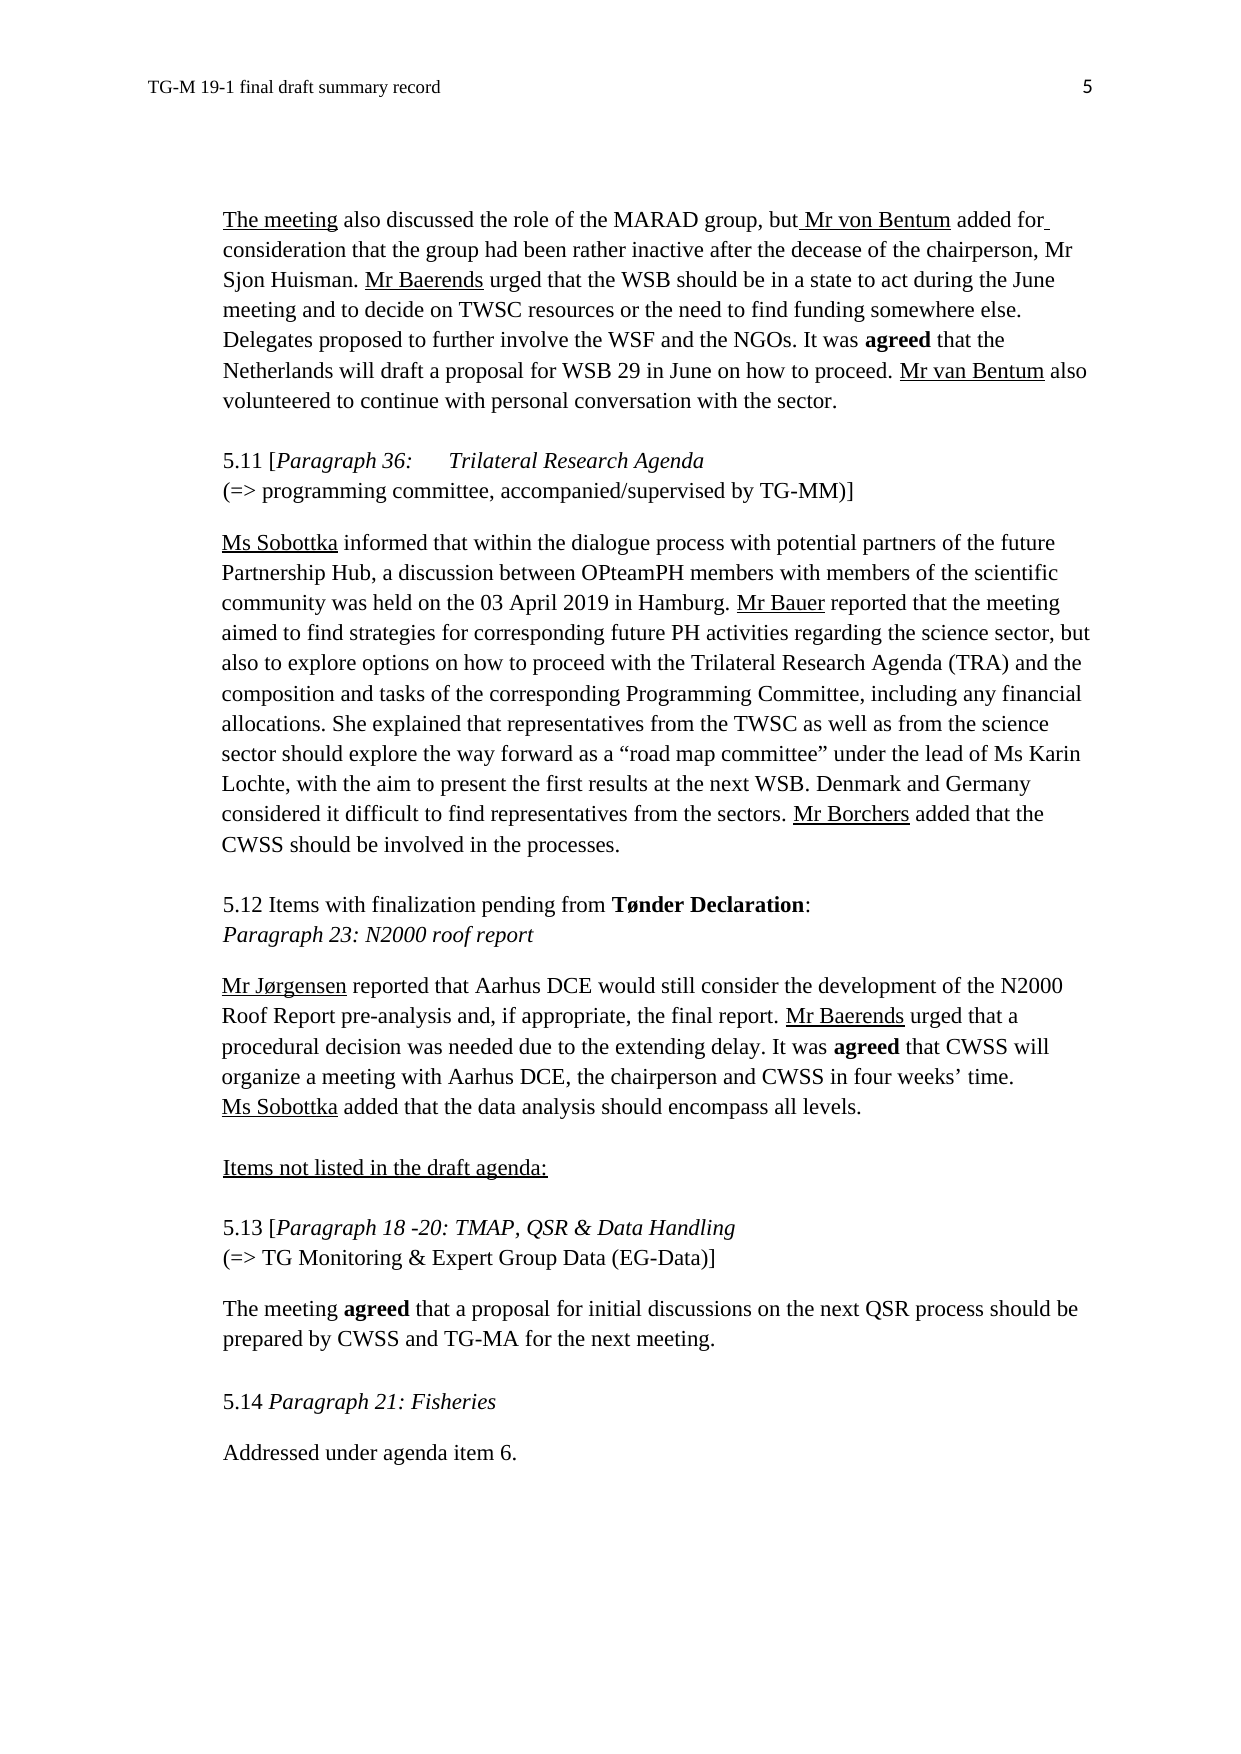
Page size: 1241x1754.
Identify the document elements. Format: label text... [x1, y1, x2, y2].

list The meeting agreed that a proposal for initial discussions on the next QSR process should be prepared by CWSS and TG-MA for the next meeting. [223, 1295, 1093, 1352]
list 5.11 [Paragraph 36: Trilateral Research Agenda [223, 447, 1093, 474]
list (=> TG Monitoring & Expert Group Data (EG-Data)] [223, 1244, 1093, 1271]
text Mr Jørgensen reported that Aarhus DCE would still consider the development of the N2000 Roof Report pre-analysis and, if appropriate, the final report. Mr Baerends urged that a procedural decision was needed due to the extending delay. It was agreed that CWSS will organize a meeting with Aarhus DCE, the chairperson and CWSS in four weeks’ time. [221, 972, 1093, 1089]
list Delegates proposed to further involve the WSF and the NGOs. It was agreed that the Netherlands will draft a proposal for WSB 29 in June on how to proceed. Mr van Bentum also volunteered to continue with personal conversation with the sector. [223, 326, 1093, 413]
list 5.13 [Paragraph 18 -20: TMAP, QSR & Data Handling [223, 1214, 1093, 1240]
list Items not listed in the draft agenda: [223, 1153, 1093, 1180]
text Ms Sobottka informed that within the dialogue process with potential partners of the future Partnership Hub, a discussion between OPteamPH members with members of the scientific community was held on the 03 April 2019 in Hamburg. Mr Bauer reported that the meeting aimed to find strategies for corresponding future PH activities regarding the science sector, but also to explore options on how to proceed with the Trilateral Research Agenda (TRA) and the composition and tasks of the corresponding Programming Committee, including any financial allocations. She explained that representatives from the TWSC as well as from the science sector should explore the way forward as a “road map committee” under the lead of Ms Karin Lochte, with the aim to present the first results at the next WSB. Denmark and Germany considered it difficult to find representatives from the sectors. Mr Borchers added that the CWSS should be involved in the processes. [221, 528, 1093, 857]
list The meeting also discussed the role of the MARAD group, but Mr von Bentum added for consideration that the group had been rather inactive after the decease of the chairperson, Mr Sjon Huisman. Mr Baerends urged that the WSB should be in a state to act during the June meeting and to decide on TWSC resources or the need to find funding somewhere else. [223, 206, 1093, 323]
list 5.14 Paragraph 21: Fisheries [223, 1388, 1093, 1414]
text Ms Sobottka added that the data analysis should encompass all levels. [221, 1093, 1093, 1119]
list 5.12 Items with finalization pending from Tønder Declaration: [223, 891, 1093, 917]
list Paragraph 23: N2000 roof report [223, 921, 1093, 948]
list (=> programming committee, accompanied/supervised by TG-MM)] [223, 477, 1093, 504]
list Addressed under agenda item 6. [223, 1439, 1093, 1465]
